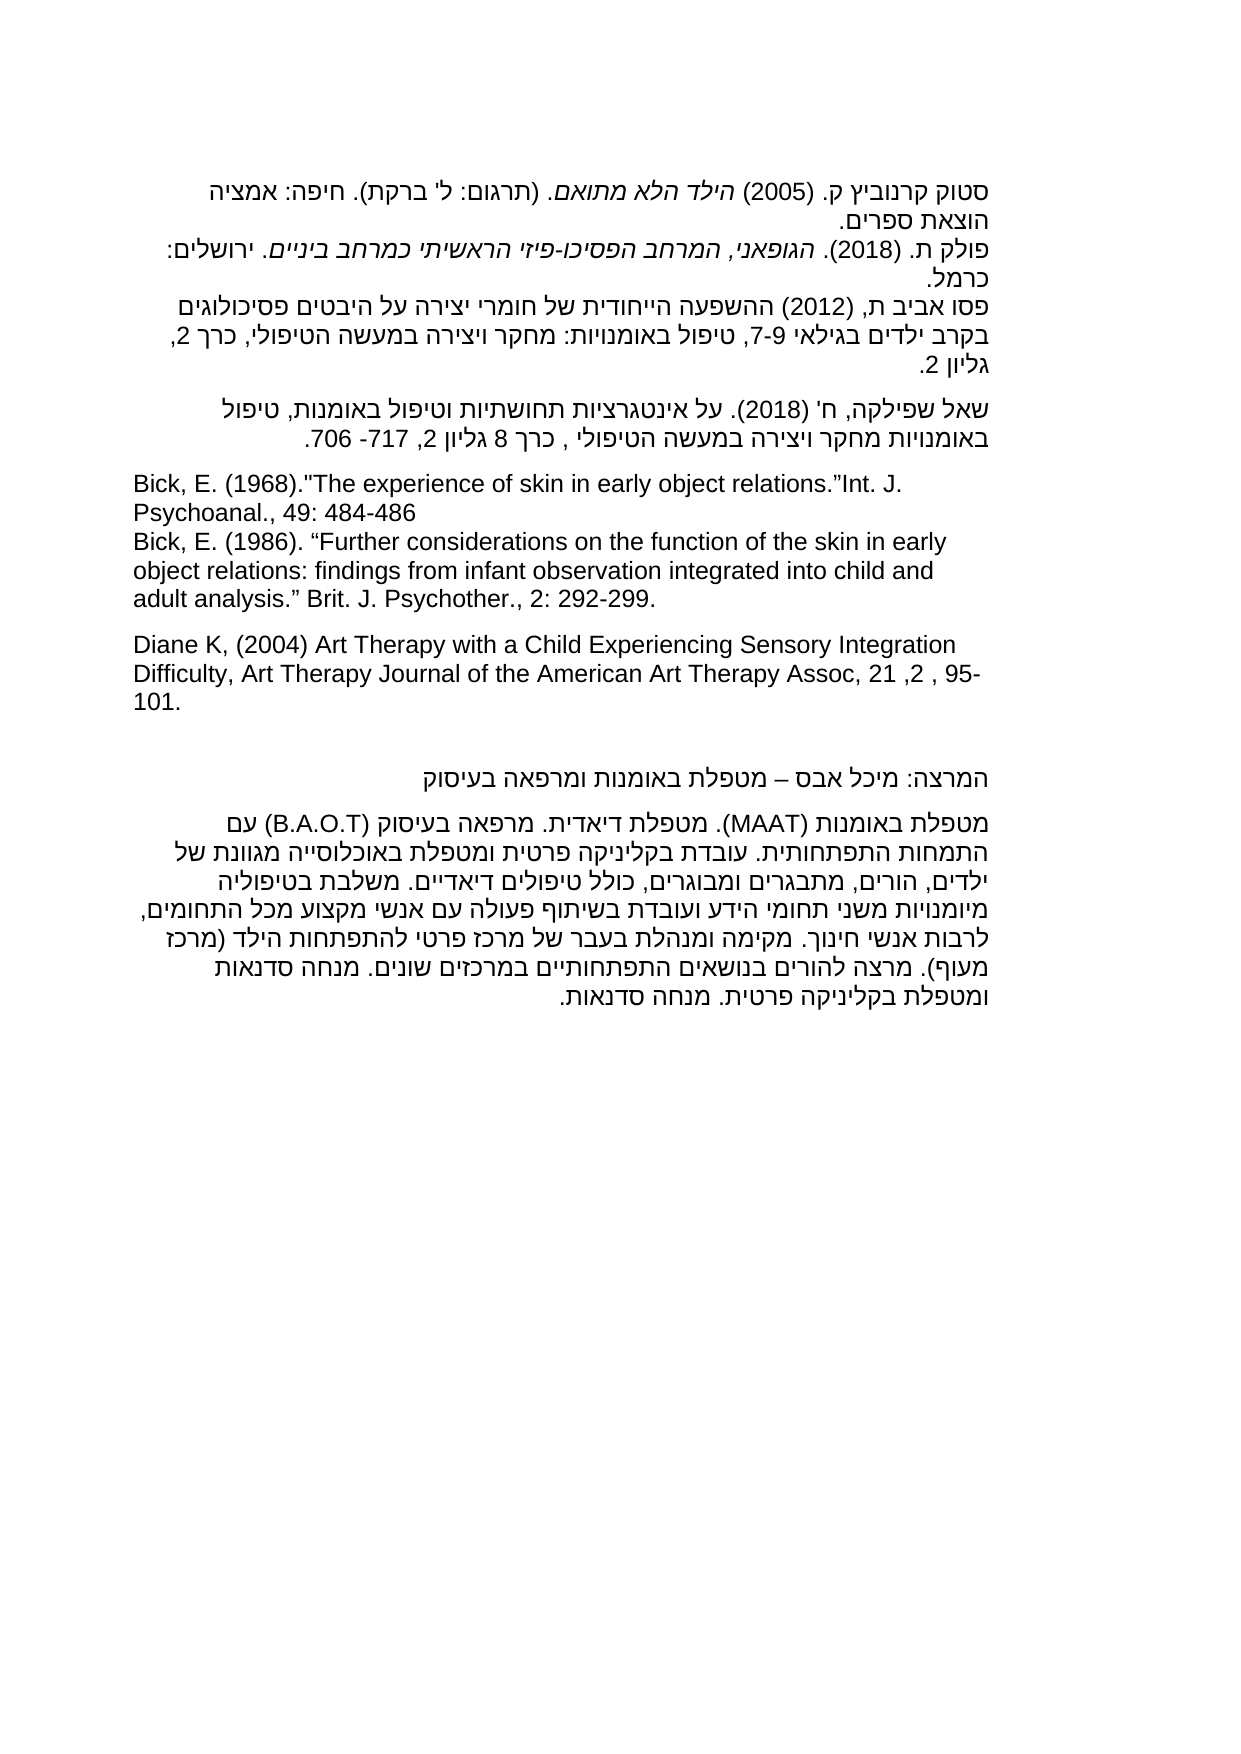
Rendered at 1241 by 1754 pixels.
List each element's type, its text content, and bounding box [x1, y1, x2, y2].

text מטפלת באומנות (MAAT). מטפלת דיאדית. מרפאה בעיסוק (B.A.O.T) עם התמחות התפתחותית. עובדת בקליניקה פרטית ומטפלת באוכלוסייה מגוונת של ילדים, הורים, מתבגרים ומבוגרים, כולל טיפולים דיאדיים. משלבת בטיפוליה מיומנויות משני תחומי הידע ועובדת בשיתוף פעולה עם אנשי מקצוע מכל התחומים, לרבות אנשי חינוך. מקימה ומנהלת בעבר של מרכז פרטי להתפתחות הילד (מרכז מעוף). מרצה להורים בנושאים התפתחותיים במרכזים שונים. מנחה סדנאות ומטפלת בקליניקה פרטית. מנחה סדנאות. [133, 809, 989, 1010]
text פסו אביב ת, (2012) ההשפעה הייחודית של חומרי יצירה על היבטים פסיכולוגים בקרב ילדים בגילאי 7-9, טיפול באומנויות: מחקר ויצירה במעשה הטיפולי, כרך 2, גליון 2. [133, 292, 989, 378]
text שאל שפילקה, ח' (2018). על אינטגרציות תחושתיות וטיפול באומנות, טיפול באומנויות מחקר ויצירה במעשה הטיפולי , כרך 8 גליון 2, 717- 706. [133, 395, 989, 453]
text המרצה: מיכל אבס – מטפלת באומנות ומרפאה בעיסוק [133, 764, 989, 792]
text Bick, E. (1968)."The experience of skin in early object relations.”Int. J. Psychoanal., 49: 484-486 [133, 469, 989, 527]
text Diane K, (2004) Art Therapy with a Child Experiencing Sensory Integration Difficulty, Art Therapy Journal of the American Art Therapy Assoc, 21 ,2 , 95-101. [133, 630, 989, 716]
text פולק ת. (2018). הגופאני, המרחב הפסיכו-פיזי הראשיתי כמרחב ביניים. ירושלים: כרמל. [133, 235, 989, 292]
text סטוק קרנוביץ ק. (2005) הילד הלא מתואם. (תרגום: ל' ברקת). חיפה: אמציה הוצאת ספרים. [133, 177, 989, 235]
text Bick, E. (1986). “Further considerations on the function of the skin in early object relations: findings from infant observation integrated into child and adult analysis.” Brit. J. Psychother., 2: 292-299. [133, 527, 989, 613]
